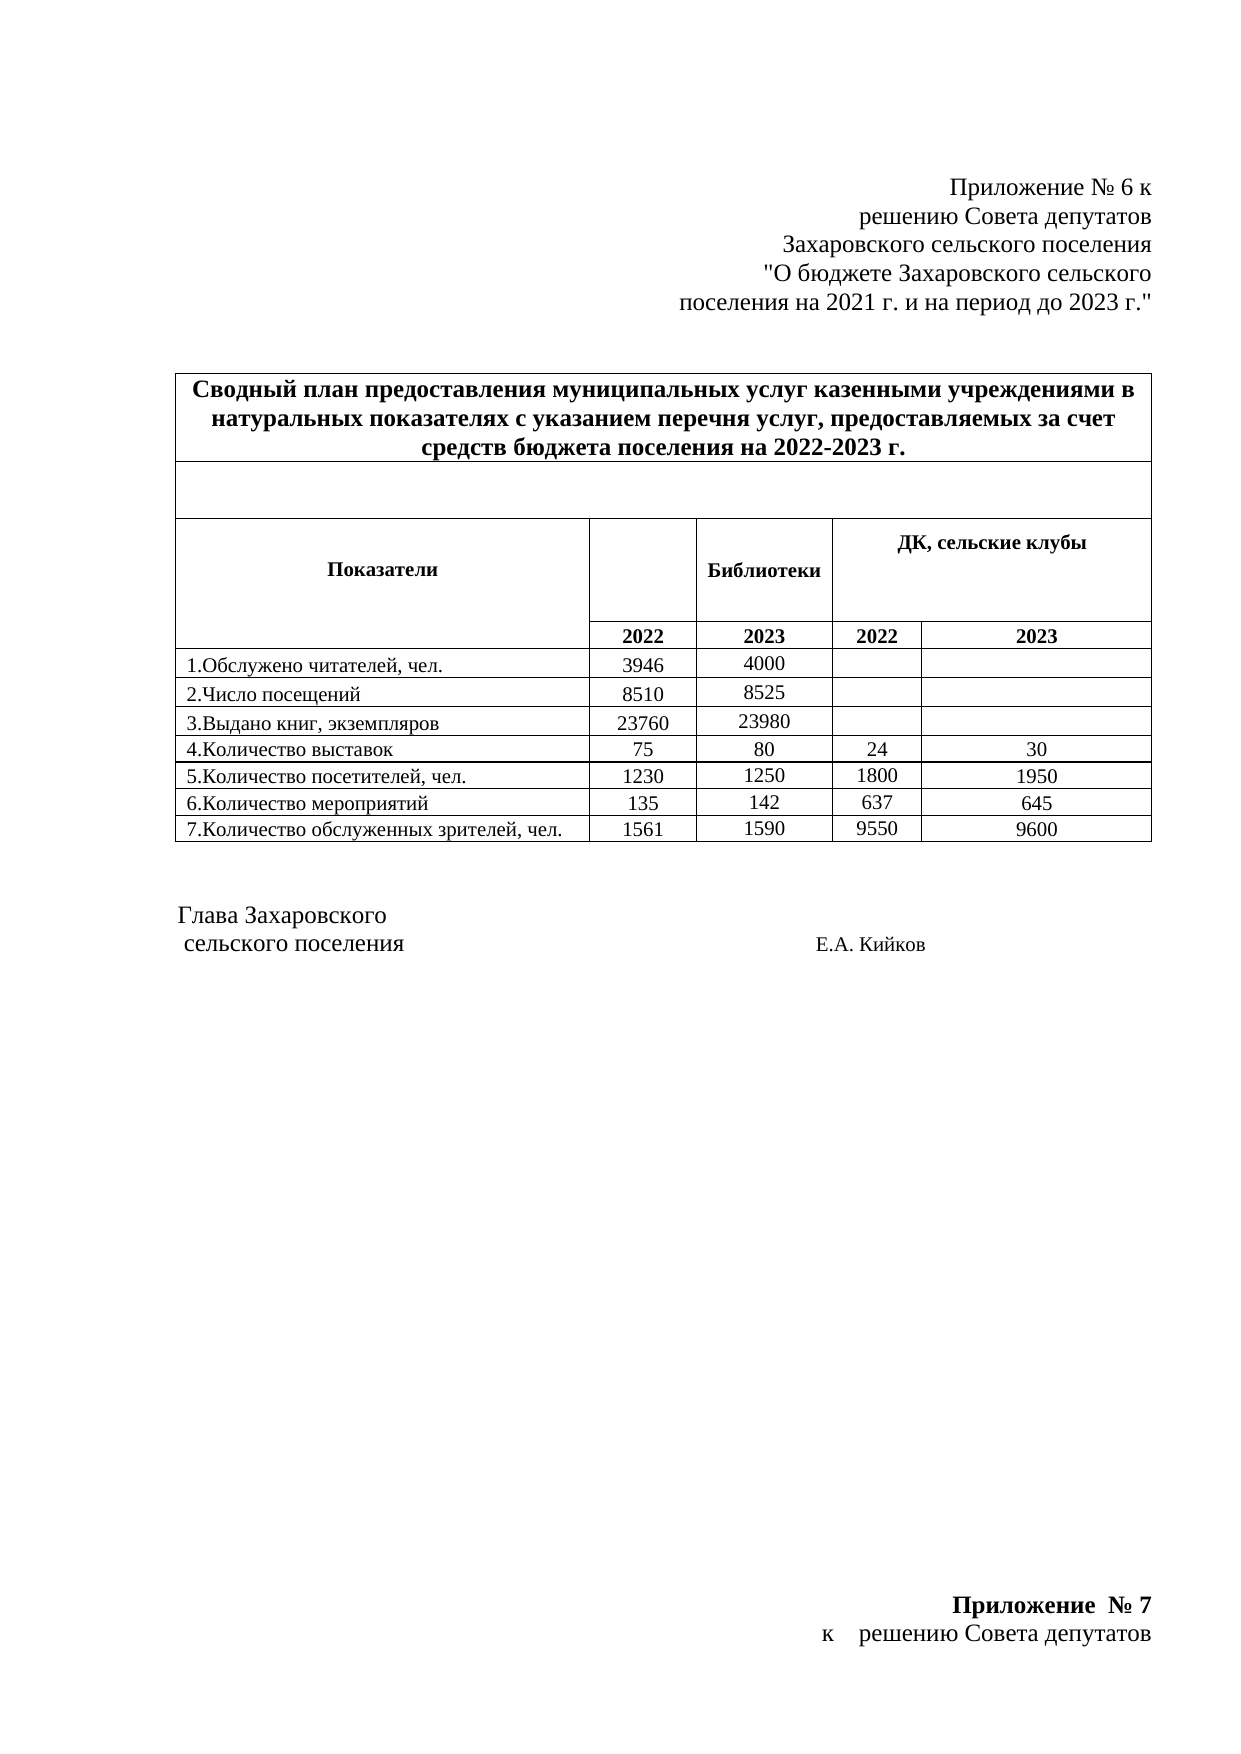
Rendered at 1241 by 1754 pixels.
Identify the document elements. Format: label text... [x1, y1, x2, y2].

table_cell 1800 [833, 763, 921, 788]
table_cell [590, 519, 696, 621]
table_cell 3.Выдано книг, экземпляров [176, 707, 589, 735]
table_cell 23980 [697, 707, 832, 735]
table_cell 24 [833, 736, 921, 761]
table_cell [922, 707, 1151, 735]
table_cell [833, 649, 921, 677]
table_cell 4000 [697, 649, 832, 677]
table_cell [922, 678, 1151, 706]
table_cell 6.Количество мероприятий [176, 789, 589, 814]
text "О бюджете Захаровского сельского [177, 258, 1152, 287]
table_cell 645 [922, 789, 1151, 814]
table_cell 142 [697, 789, 832, 814]
table_cell 8510 [590, 678, 696, 706]
table_cell [833, 707, 921, 735]
table_cell 80 [697, 736, 832, 761]
table_header Сводный план предоставления муниципальных услуг казенными учреждениями в натуральных показателях с указанием перечня услуг, предоставляемых за счет средств бюджета поселения на 2022-2023 г. [176, 374, 1151, 461]
table_cell [922, 649, 1151, 677]
table_cell 1250 [697, 763, 832, 788]
text Приложение № 6 к [177, 172, 1152, 201]
table_cell 9600 [922, 816, 1151, 841]
table_cell Библиотеки [697, 519, 832, 621]
table_cell 2023 [922, 622, 1151, 648]
table_cell 1590 [697, 816, 832, 841]
table_cell 2022 [590, 622, 696, 648]
table_cell Показатели [176, 519, 589, 648]
table_cell 8525 [697, 678, 832, 706]
table_cell 5.Количество посетителей, чел. [176, 763, 589, 788]
table_cell 75 [590, 736, 696, 761]
table_cell 7.Количество обслуженных зрителей, чел. [176, 816, 589, 841]
table_cell 637 [833, 789, 921, 814]
text к решению Совета депутатов [177, 1618, 1152, 1647]
text решению Совета депутатов [177, 201, 1152, 229]
table_cell 2.Число посещений [176, 678, 589, 706]
text Приложение № 7 [177, 1590, 1152, 1618]
text поселения на 2021 г. и на период до 2023 г." [177, 287, 1152, 316]
table_cell [176, 462, 1151, 518]
table_cell 9550 [833, 816, 921, 841]
table_cell 135 [590, 789, 696, 814]
text Захаровского сельского поселения [177, 229, 1152, 258]
text сельского поселения Е.А. Кийков [177, 928, 1152, 957]
table_cell 2023 [697, 622, 832, 648]
table_cell 1230 [590, 763, 696, 788]
table_cell [833, 678, 921, 706]
table_cell 2022 [833, 622, 921, 648]
table_cell 23760 [590, 707, 696, 735]
table_cell 1950 [922, 763, 1151, 788]
table_cell 4.Количество выставок [176, 736, 589, 761]
table_cell 3946 [590, 649, 696, 677]
table_cell 30 [922, 736, 1151, 761]
table_cell 1.Обслужено читателей, чел. [176, 649, 589, 677]
text Глава Захаровского [177, 900, 1152, 928]
table_cell ДК, сельские клубы [833, 519, 1151, 621]
table_cell 1561 [590, 816, 696, 841]
